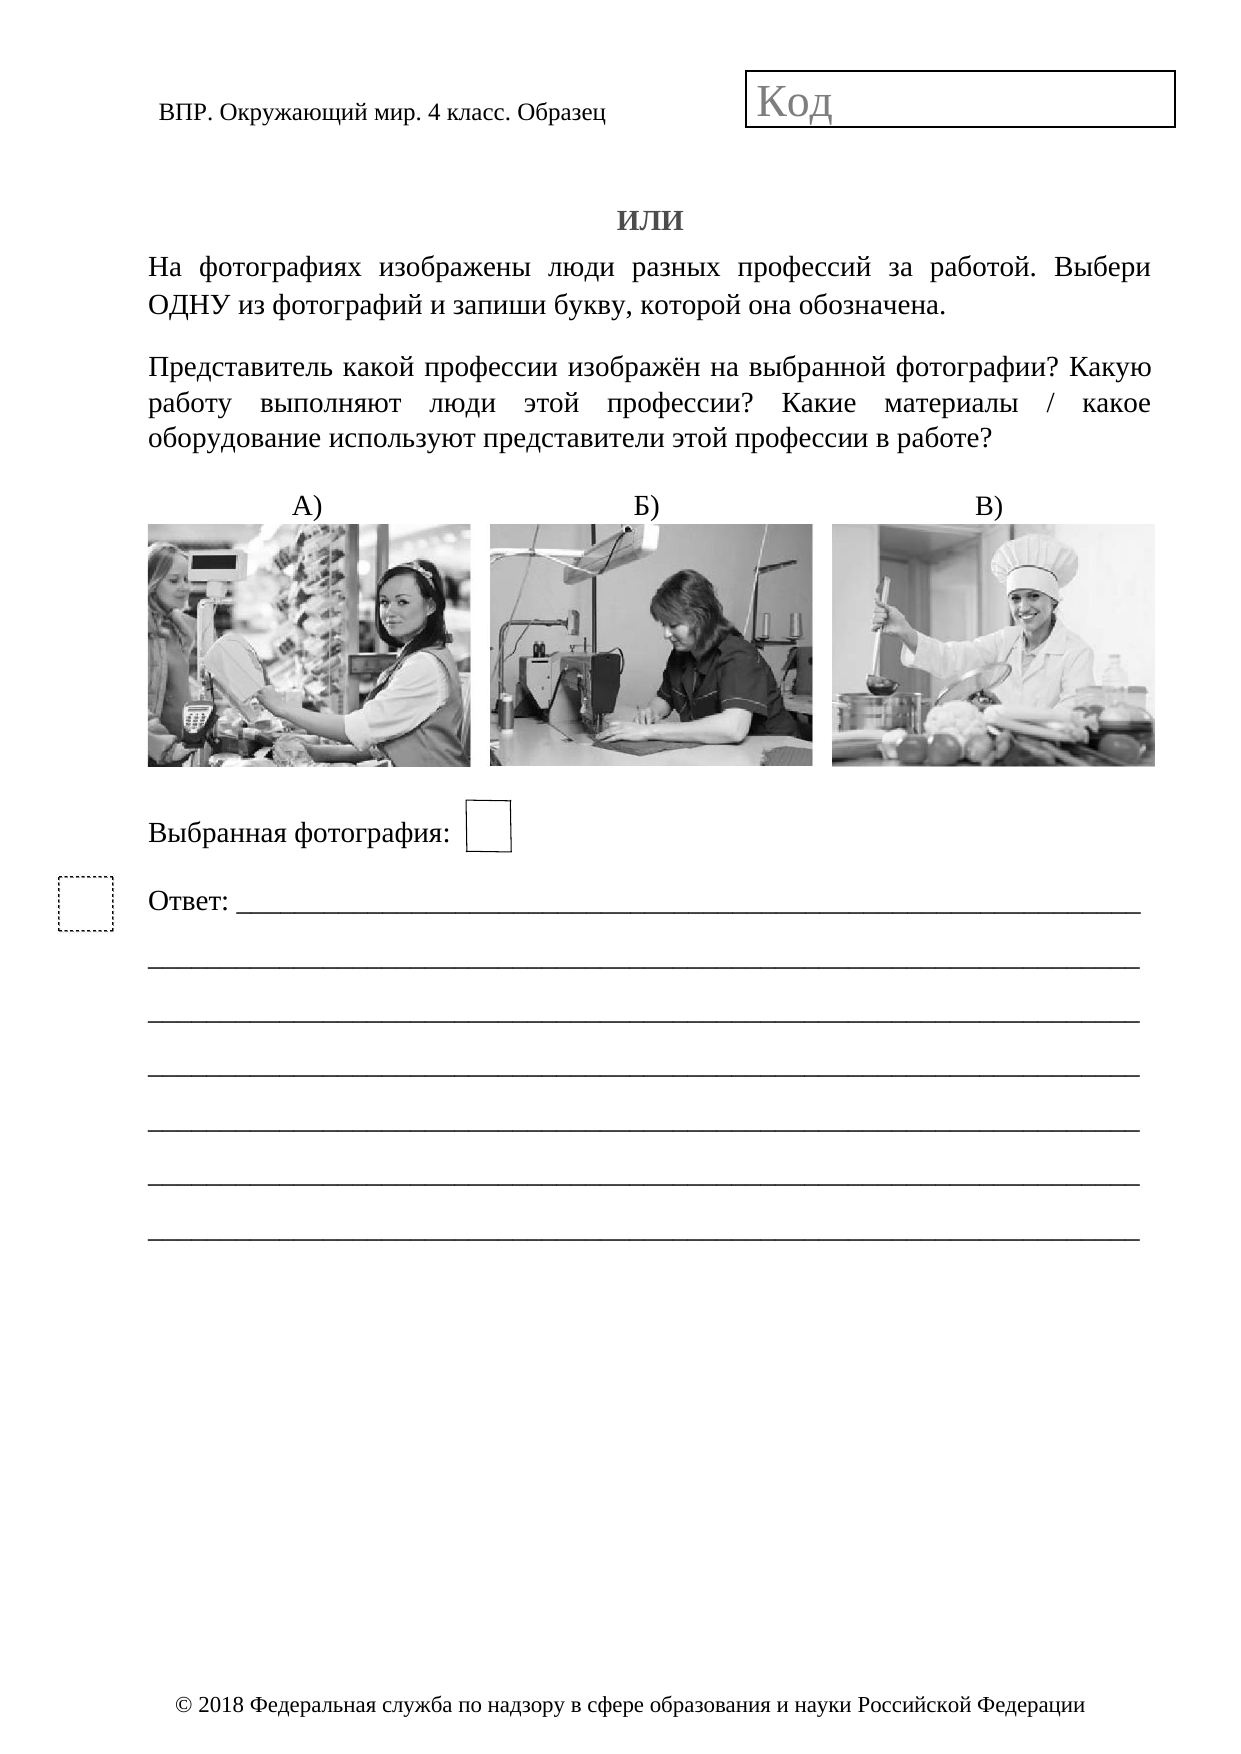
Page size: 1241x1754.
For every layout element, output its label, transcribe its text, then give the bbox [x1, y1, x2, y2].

text Представитель какой профессии изображён на выбранной фотографии? Какую работу выполняют люди этой профессии? Какие материалы / какое оборудование используют представители этой профессии в работе? [148, 349, 1152, 454]
text ____________________________________________________________________ [148, 1101, 1165, 1134]
text А) Б) В) [292, 488, 1165, 522]
text ____________________________________________________________________ [148, 938, 1165, 971]
text ____________________________________________________________________ [148, 1046, 1165, 1080]
table_header ВПР. Окружающий мир. 4 класс. Образец [158, 70, 745, 126]
text ____________________________________________________________________ [148, 992, 1165, 1026]
text © 2018 Федеральная служба по надзору в сфере образования и науки Российской Федерации [175, 1691, 1165, 1717]
text ____________________________________________________________________ [148, 1155, 1165, 1189]
text Ответ: ______________________________________________________________ [148, 883, 1165, 917]
picture [56, 873, 116, 934]
table_header Код [747, 72, 1174, 126]
text На фотографиях изображены люди разных профессий за работой. Выбери ОДНУ из фотографий и запиши букву, которой она обозначена. [148, 249, 1152, 320]
text ИЛИ [148, 203, 1152, 236]
text Выбранная фотография: [148, 815, 1165, 849]
picture [147, 524, 1155, 767]
text ____________________________________________________________________ [148, 1210, 1165, 1243]
